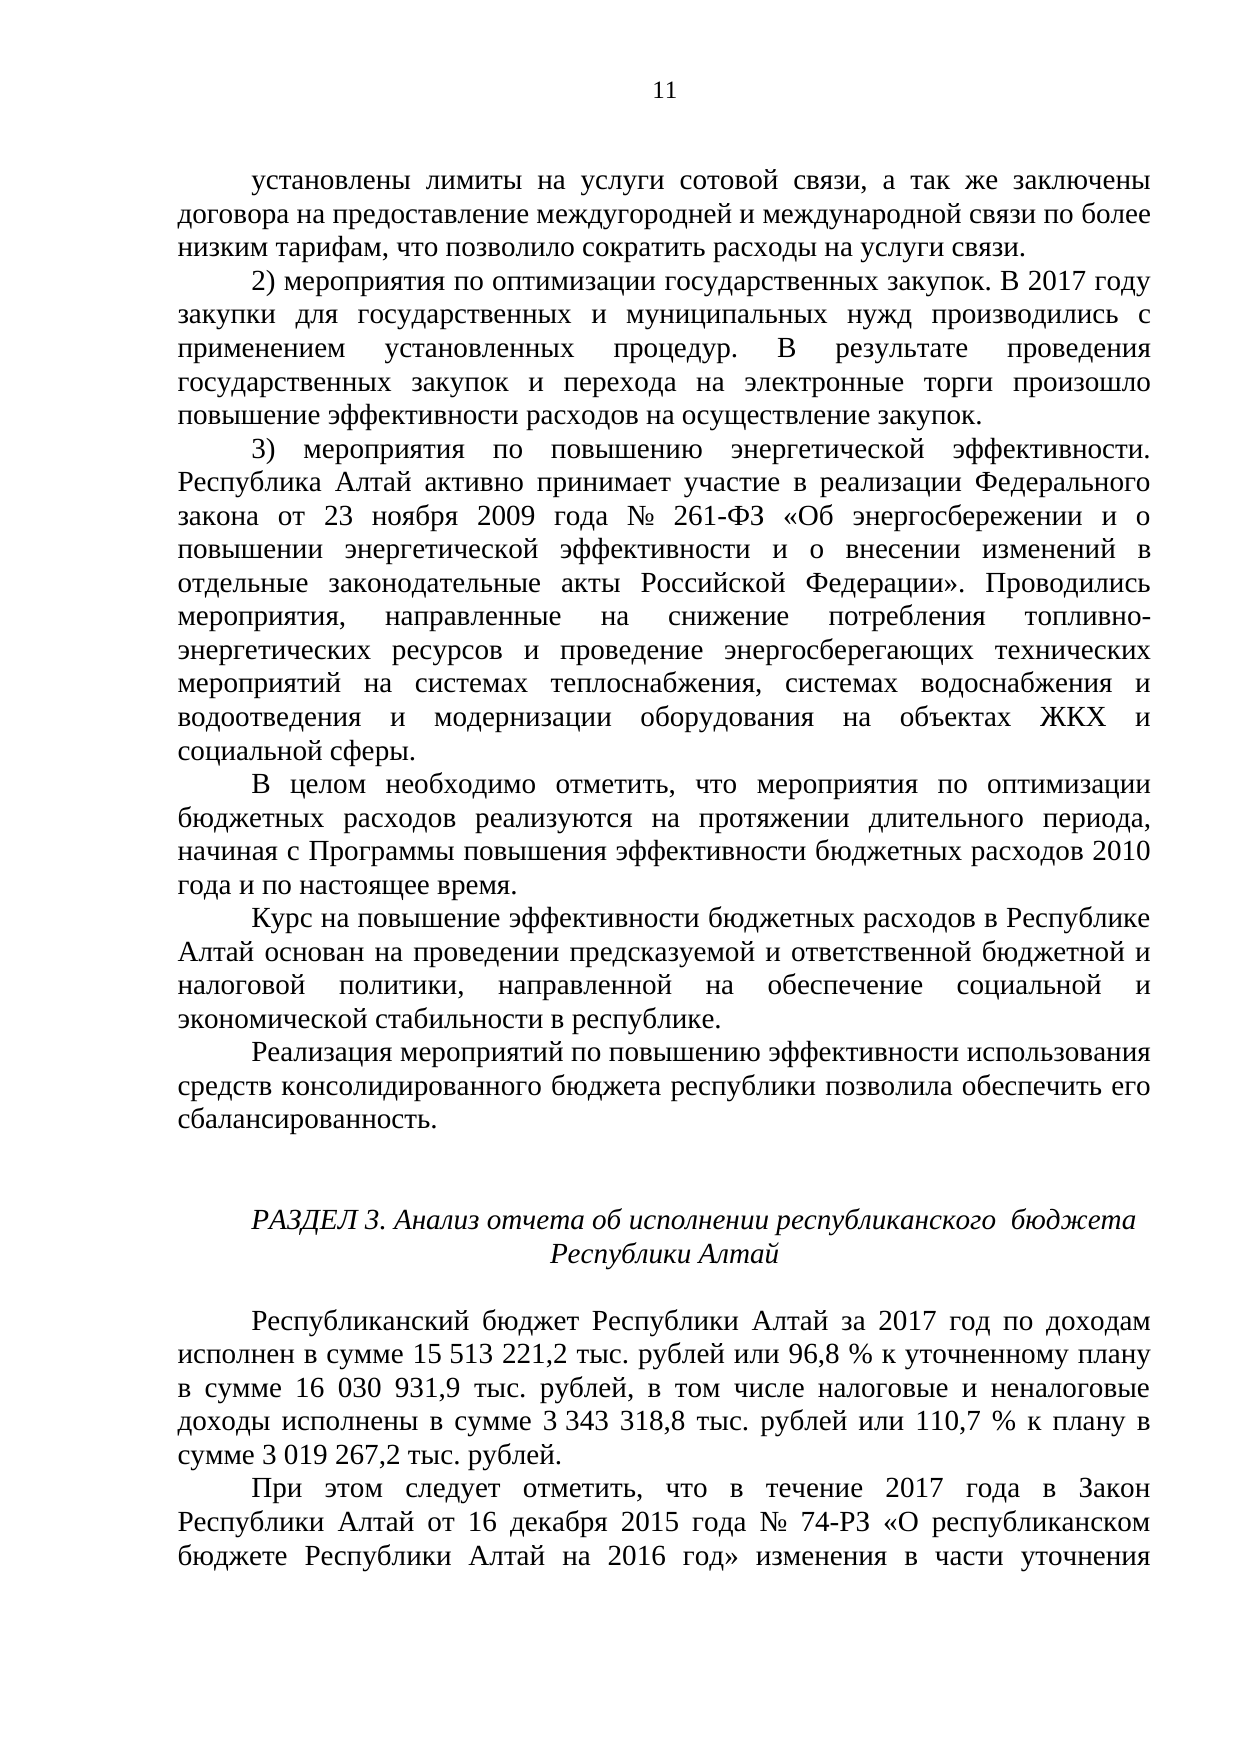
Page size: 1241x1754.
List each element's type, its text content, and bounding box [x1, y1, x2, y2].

text В целом необходимо отметить, что мероприятия по оптимизации бюджетных расходов реализуются на протяжении длительного периода, начиная с Программы повышения эффективности бюджетных расходов 2010 года и по настоящее время. [177, 766, 1152, 900]
text Курс на повышение эффективности бюджетных расходов в Республике Алтай основан на проведении предсказуемой и ответственной бюджетной и налоговой политики, направленной на обеспечение социальной и экономической стабильности в республике. [177, 900, 1152, 1034]
text 3) мероприятия по повышению энергетической эффективности. Республика Алтай активно принимает участие в реализации Федерального закона от 23 ноября 2009 года № 261-ФЗ «Об энергосбережении и о повышении энергетической эффективности и о внесении изменений в отдельные законодательные акты Российской Федерации». Проводились мероприятия, направленные на снижение потребления топливно-энергетических ресурсов и проведение энергосберегающих технических мероприятий на системах теплоснабжения, системах водоснабжения и водоотведения и модернизации оборудования на объектах ЖКХ и социальной сферы. [177, 431, 1152, 766]
text Реализация мероприятий по повышению эффективности использования средств консолидированного бюджета республики позволила обеспечить его сбалансированность. [177, 1034, 1152, 1135]
text Республиканский бюджет Республики Алтай за 2017 год по доходам исполнен в сумме 15 513 221,2 тыс. рублей или 96,8 % к уточненному плану в сумме 16 030 931,9 тыс. рублей, в том числе налоговые и неналоговые доходы исполнены в сумме 3 343 318,8 тыс. рублей или 110,7 % к плану в сумме 3 019 267,2 тыс. рублей. [177, 1303, 1152, 1471]
text 2) мероприятия по оптимизации государственных закупок. В 2017 году закупки для государственных и муниципальных нужд производились с применением установленных процедур. В результате проведения государственных закупок и перехода на электронные торги произошло повышение эффективности расходов на осуществление закупок. [177, 263, 1152, 431]
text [177, 1471, 1152, 1571]
text установлены лимиты на услуги сотовой связи, а так же заключены договора на предоставление междугородней и международной связи по более низким тарифам, что позволило сократить расходы на услуги связи. [177, 162, 1152, 263]
text РАЗДЕЛ 3. Анализ отчета об исполнении республиканского бюджета Республики Алтай [177, 1202, 1152, 1269]
